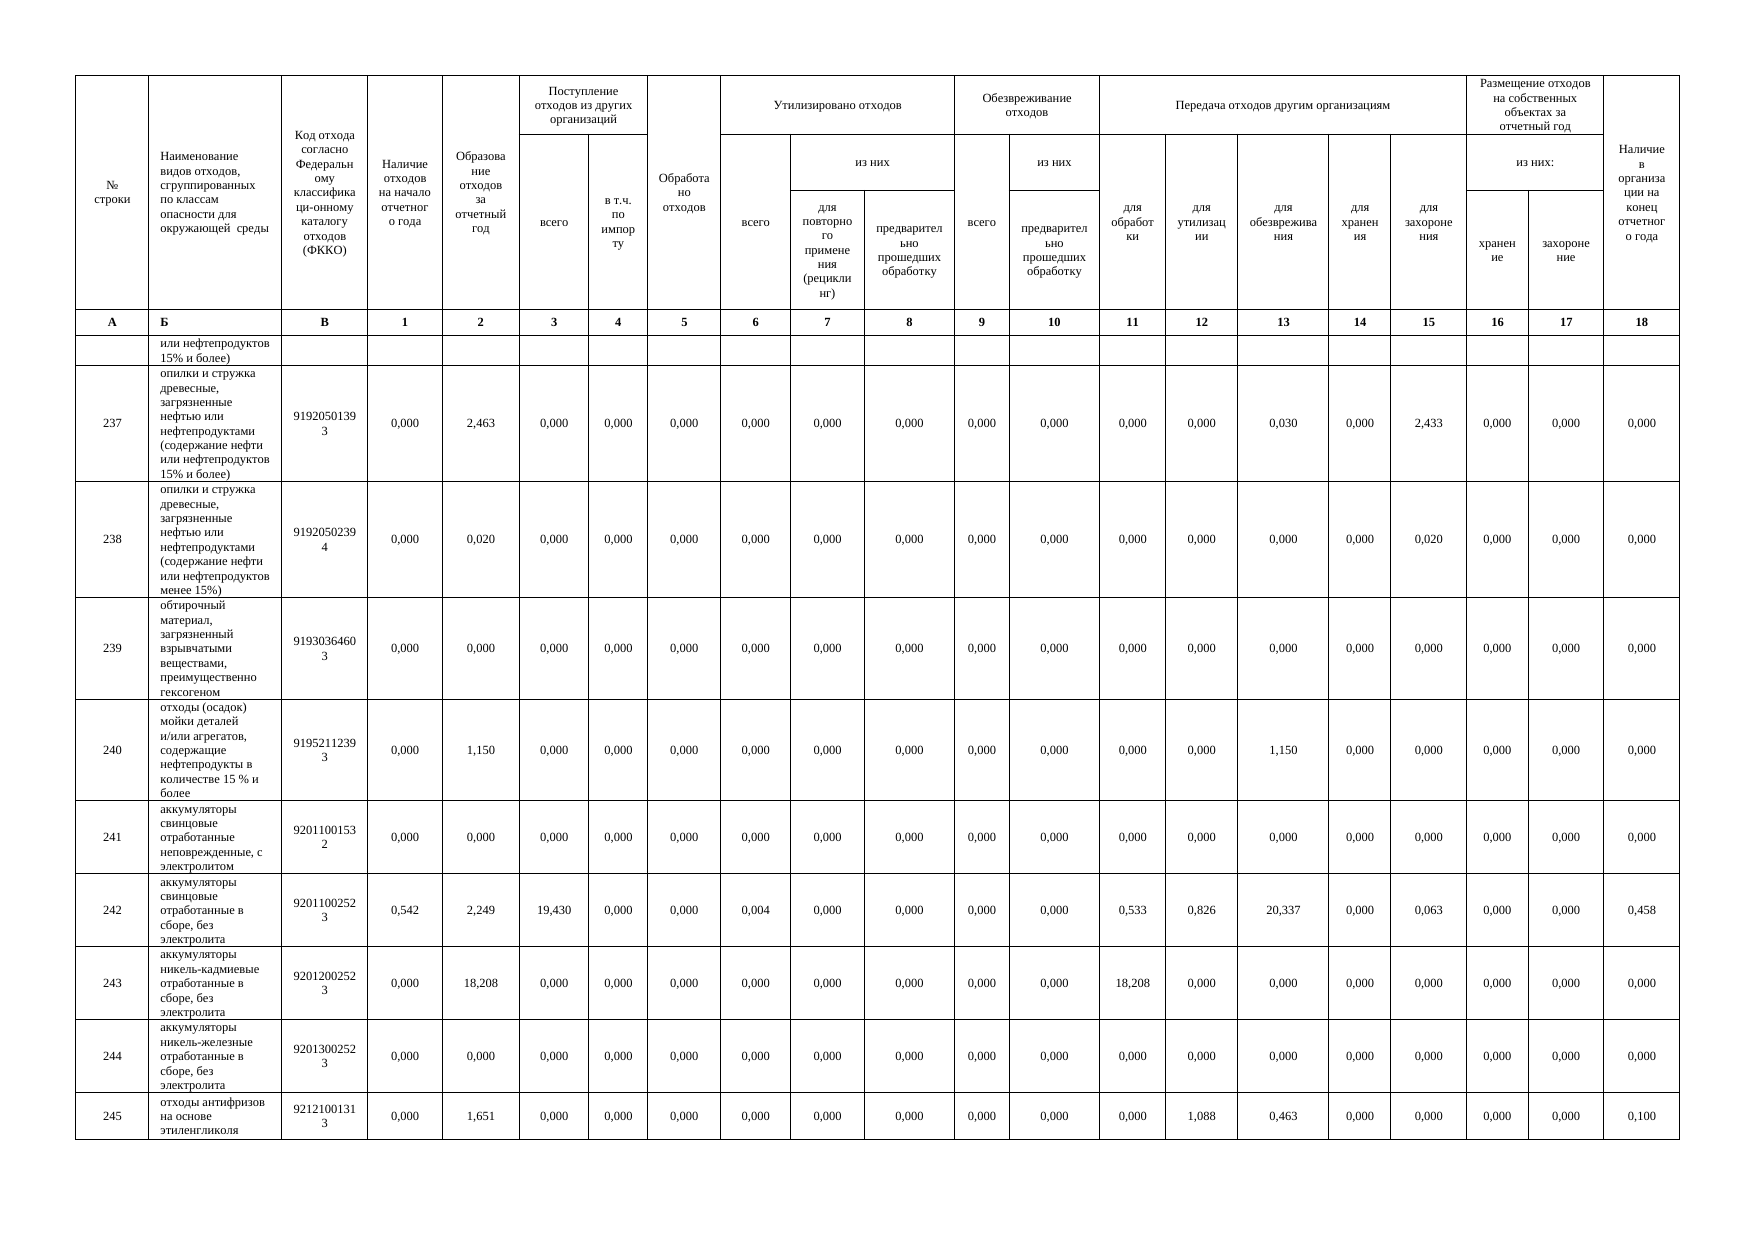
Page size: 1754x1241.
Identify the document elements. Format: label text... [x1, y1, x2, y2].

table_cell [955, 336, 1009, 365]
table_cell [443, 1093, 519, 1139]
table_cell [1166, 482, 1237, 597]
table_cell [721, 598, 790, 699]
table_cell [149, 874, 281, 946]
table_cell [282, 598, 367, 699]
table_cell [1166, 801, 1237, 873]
table_cell 9 [955, 310, 1009, 335]
table_cell Б [149, 310, 281, 335]
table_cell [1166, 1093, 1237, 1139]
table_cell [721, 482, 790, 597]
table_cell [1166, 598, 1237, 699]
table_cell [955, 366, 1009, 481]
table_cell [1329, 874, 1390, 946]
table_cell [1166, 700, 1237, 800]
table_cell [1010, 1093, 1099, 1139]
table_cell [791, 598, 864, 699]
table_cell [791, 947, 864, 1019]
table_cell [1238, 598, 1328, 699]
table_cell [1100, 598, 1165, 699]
table_cell А [76, 310, 148, 335]
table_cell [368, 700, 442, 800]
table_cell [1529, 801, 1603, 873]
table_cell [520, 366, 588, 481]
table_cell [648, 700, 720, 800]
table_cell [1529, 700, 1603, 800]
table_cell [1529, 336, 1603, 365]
table_cell 14 [1329, 310, 1390, 335]
table_cell из них [791, 135, 954, 190]
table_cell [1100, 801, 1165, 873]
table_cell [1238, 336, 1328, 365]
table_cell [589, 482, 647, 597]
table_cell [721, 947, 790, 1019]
table_header Размещение отходов на собственных объектах за отчетный год [1467, 76, 1603, 133]
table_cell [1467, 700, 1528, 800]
table_cell 3 [520, 310, 588, 335]
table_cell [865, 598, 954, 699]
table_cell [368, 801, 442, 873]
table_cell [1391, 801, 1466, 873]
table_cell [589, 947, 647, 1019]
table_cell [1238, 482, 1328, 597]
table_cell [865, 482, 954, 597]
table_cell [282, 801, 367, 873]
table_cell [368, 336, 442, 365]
table_cell в т.ч. по импорту [589, 135, 647, 308]
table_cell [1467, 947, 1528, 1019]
table_cell предварительно прошедших обработку [1010, 191, 1099, 308]
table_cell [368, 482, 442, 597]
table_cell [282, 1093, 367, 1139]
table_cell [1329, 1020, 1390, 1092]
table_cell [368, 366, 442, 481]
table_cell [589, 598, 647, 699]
table_cell захоронение [1529, 191, 1603, 308]
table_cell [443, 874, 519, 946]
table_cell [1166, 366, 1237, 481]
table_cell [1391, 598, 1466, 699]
table_header Наименование видов отходов, сгруппированных по классам опасности для окружающей среды [149, 76, 281, 308]
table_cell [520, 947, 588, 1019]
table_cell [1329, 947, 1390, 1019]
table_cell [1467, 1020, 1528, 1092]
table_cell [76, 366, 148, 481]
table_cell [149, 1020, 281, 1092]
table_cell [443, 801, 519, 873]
table_cell для хранения [1329, 135, 1390, 308]
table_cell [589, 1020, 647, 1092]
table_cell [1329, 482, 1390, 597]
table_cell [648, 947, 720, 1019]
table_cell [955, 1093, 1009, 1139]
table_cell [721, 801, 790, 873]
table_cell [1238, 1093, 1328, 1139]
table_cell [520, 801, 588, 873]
table_cell 15 [1391, 310, 1466, 335]
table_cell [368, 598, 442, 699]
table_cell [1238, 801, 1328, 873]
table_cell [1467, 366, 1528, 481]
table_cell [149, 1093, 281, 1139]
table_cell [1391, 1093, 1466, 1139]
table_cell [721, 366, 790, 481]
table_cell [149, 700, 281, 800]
table_cell из них: [1467, 135, 1603, 190]
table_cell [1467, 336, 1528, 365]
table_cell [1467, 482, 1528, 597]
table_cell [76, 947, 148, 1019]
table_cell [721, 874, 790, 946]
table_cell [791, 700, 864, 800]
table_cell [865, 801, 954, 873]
table_cell для утилизации [1166, 135, 1237, 308]
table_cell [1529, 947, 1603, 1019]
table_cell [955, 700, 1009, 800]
table_cell для повторного применения (рециклинг) [791, 191, 864, 308]
table_cell 11 [1100, 310, 1165, 335]
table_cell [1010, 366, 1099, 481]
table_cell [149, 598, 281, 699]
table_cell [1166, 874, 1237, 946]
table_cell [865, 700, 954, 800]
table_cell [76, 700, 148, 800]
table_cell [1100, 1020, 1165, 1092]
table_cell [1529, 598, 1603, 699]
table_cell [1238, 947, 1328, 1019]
table_cell 8 [865, 310, 954, 335]
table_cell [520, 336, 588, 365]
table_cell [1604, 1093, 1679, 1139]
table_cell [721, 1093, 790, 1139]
table_cell В [282, 310, 367, 335]
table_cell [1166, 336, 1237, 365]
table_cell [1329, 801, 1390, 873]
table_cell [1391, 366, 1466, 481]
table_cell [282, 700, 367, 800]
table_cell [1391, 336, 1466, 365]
table_header Код отхода согласно Федеральному классификаци-онному каталогу отходов (ФККО) [282, 76, 367, 308]
table_cell для обезвреживания [1238, 135, 1328, 308]
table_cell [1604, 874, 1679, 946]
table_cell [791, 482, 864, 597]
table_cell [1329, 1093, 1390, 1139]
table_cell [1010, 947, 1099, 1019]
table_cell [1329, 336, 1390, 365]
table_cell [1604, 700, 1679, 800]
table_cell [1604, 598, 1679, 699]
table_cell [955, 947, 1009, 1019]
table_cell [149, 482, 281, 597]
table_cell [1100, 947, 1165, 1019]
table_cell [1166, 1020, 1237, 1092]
table_cell 5 [648, 310, 720, 335]
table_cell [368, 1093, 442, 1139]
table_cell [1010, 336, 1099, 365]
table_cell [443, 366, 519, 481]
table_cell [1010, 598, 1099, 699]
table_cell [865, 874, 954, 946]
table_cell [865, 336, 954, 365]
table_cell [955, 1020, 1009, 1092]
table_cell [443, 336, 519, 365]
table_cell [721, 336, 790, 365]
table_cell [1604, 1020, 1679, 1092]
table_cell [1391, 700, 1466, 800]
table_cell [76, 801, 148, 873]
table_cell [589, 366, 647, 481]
table_cell 12 [1166, 310, 1237, 335]
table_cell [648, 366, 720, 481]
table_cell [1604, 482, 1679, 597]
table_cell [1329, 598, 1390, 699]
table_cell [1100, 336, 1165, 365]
table_cell 16 [1467, 310, 1528, 335]
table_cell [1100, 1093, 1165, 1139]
table_header Образование отходов за отчетный год [443, 76, 519, 308]
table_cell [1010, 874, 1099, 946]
table_cell всего [520, 135, 588, 308]
table_header Передача отходов другим организациям [1100, 76, 1466, 133]
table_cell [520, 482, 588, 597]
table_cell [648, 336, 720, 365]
table_cell 6 [721, 310, 790, 335]
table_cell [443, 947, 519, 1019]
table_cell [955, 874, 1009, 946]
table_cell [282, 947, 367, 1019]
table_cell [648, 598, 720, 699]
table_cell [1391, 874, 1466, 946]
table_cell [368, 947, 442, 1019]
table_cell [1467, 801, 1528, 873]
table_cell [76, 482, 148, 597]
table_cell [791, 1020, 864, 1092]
table_cell 17 [1529, 310, 1603, 335]
table_cell 18 [1604, 310, 1679, 335]
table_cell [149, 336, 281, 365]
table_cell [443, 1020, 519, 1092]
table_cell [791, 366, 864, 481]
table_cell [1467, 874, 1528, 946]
table_cell 1 [368, 310, 442, 335]
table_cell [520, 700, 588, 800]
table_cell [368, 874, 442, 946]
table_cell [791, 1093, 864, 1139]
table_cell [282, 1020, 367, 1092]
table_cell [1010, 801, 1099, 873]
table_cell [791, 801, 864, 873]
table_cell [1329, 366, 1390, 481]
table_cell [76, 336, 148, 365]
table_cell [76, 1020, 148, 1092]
table_cell всего [721, 135, 790, 308]
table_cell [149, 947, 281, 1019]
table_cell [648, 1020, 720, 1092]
table_header № строки [76, 76, 148, 308]
table_cell 10 [1010, 310, 1099, 335]
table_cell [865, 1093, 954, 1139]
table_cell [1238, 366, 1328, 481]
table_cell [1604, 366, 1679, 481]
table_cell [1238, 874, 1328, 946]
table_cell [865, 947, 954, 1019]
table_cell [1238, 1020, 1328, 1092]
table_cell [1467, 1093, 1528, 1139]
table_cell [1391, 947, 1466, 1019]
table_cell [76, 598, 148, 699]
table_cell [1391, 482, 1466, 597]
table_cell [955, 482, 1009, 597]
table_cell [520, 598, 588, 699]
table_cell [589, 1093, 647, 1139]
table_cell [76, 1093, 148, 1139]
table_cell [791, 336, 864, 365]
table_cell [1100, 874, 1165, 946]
table_cell 4 [589, 310, 647, 335]
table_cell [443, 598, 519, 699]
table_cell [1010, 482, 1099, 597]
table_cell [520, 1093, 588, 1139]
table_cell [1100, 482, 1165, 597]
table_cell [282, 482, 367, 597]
table_cell хранение [1467, 191, 1528, 308]
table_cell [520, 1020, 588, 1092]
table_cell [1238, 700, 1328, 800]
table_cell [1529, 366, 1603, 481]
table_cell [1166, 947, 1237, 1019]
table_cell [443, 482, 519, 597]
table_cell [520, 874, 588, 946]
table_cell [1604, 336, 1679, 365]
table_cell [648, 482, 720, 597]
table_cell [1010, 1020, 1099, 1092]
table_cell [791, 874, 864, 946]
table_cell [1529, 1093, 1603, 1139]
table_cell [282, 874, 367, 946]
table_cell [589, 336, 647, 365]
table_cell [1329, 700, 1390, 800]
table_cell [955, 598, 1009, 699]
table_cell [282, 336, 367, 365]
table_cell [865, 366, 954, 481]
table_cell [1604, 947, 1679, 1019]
table_header Наличие в организации на конец отчетного года [1604, 76, 1679, 308]
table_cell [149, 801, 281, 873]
table_cell предварительно прошедших обработку [865, 191, 954, 308]
table_cell для захоронения [1391, 135, 1466, 308]
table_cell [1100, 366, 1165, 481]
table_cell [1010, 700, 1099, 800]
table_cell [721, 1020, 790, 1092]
table_header Обработано отходов [648, 76, 720, 308]
table_cell всего [955, 135, 1009, 308]
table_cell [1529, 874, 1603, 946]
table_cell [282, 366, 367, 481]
table_header Обезвреживание отходов [955, 76, 1099, 133]
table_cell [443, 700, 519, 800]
table_cell 2 [443, 310, 519, 335]
table_header Поступление отходов из других организаций [520, 76, 647, 133]
table_cell 7 [791, 310, 864, 335]
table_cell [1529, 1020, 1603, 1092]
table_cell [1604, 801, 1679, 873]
table_cell из них [1010, 135, 1099, 190]
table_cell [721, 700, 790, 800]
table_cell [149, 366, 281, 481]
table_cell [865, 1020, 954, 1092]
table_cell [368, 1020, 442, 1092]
table_cell 13 [1238, 310, 1328, 335]
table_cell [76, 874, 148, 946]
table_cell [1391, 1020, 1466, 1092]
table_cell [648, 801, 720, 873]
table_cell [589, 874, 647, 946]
table_cell для обработки [1100, 135, 1165, 308]
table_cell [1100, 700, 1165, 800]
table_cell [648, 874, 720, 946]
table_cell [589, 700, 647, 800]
table_header Наличие отходов на начало отчетного года [368, 76, 442, 308]
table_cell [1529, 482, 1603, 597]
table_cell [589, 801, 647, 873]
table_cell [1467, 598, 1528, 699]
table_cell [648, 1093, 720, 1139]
table_header Утилизировано отходов [721, 76, 954, 133]
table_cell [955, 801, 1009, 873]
